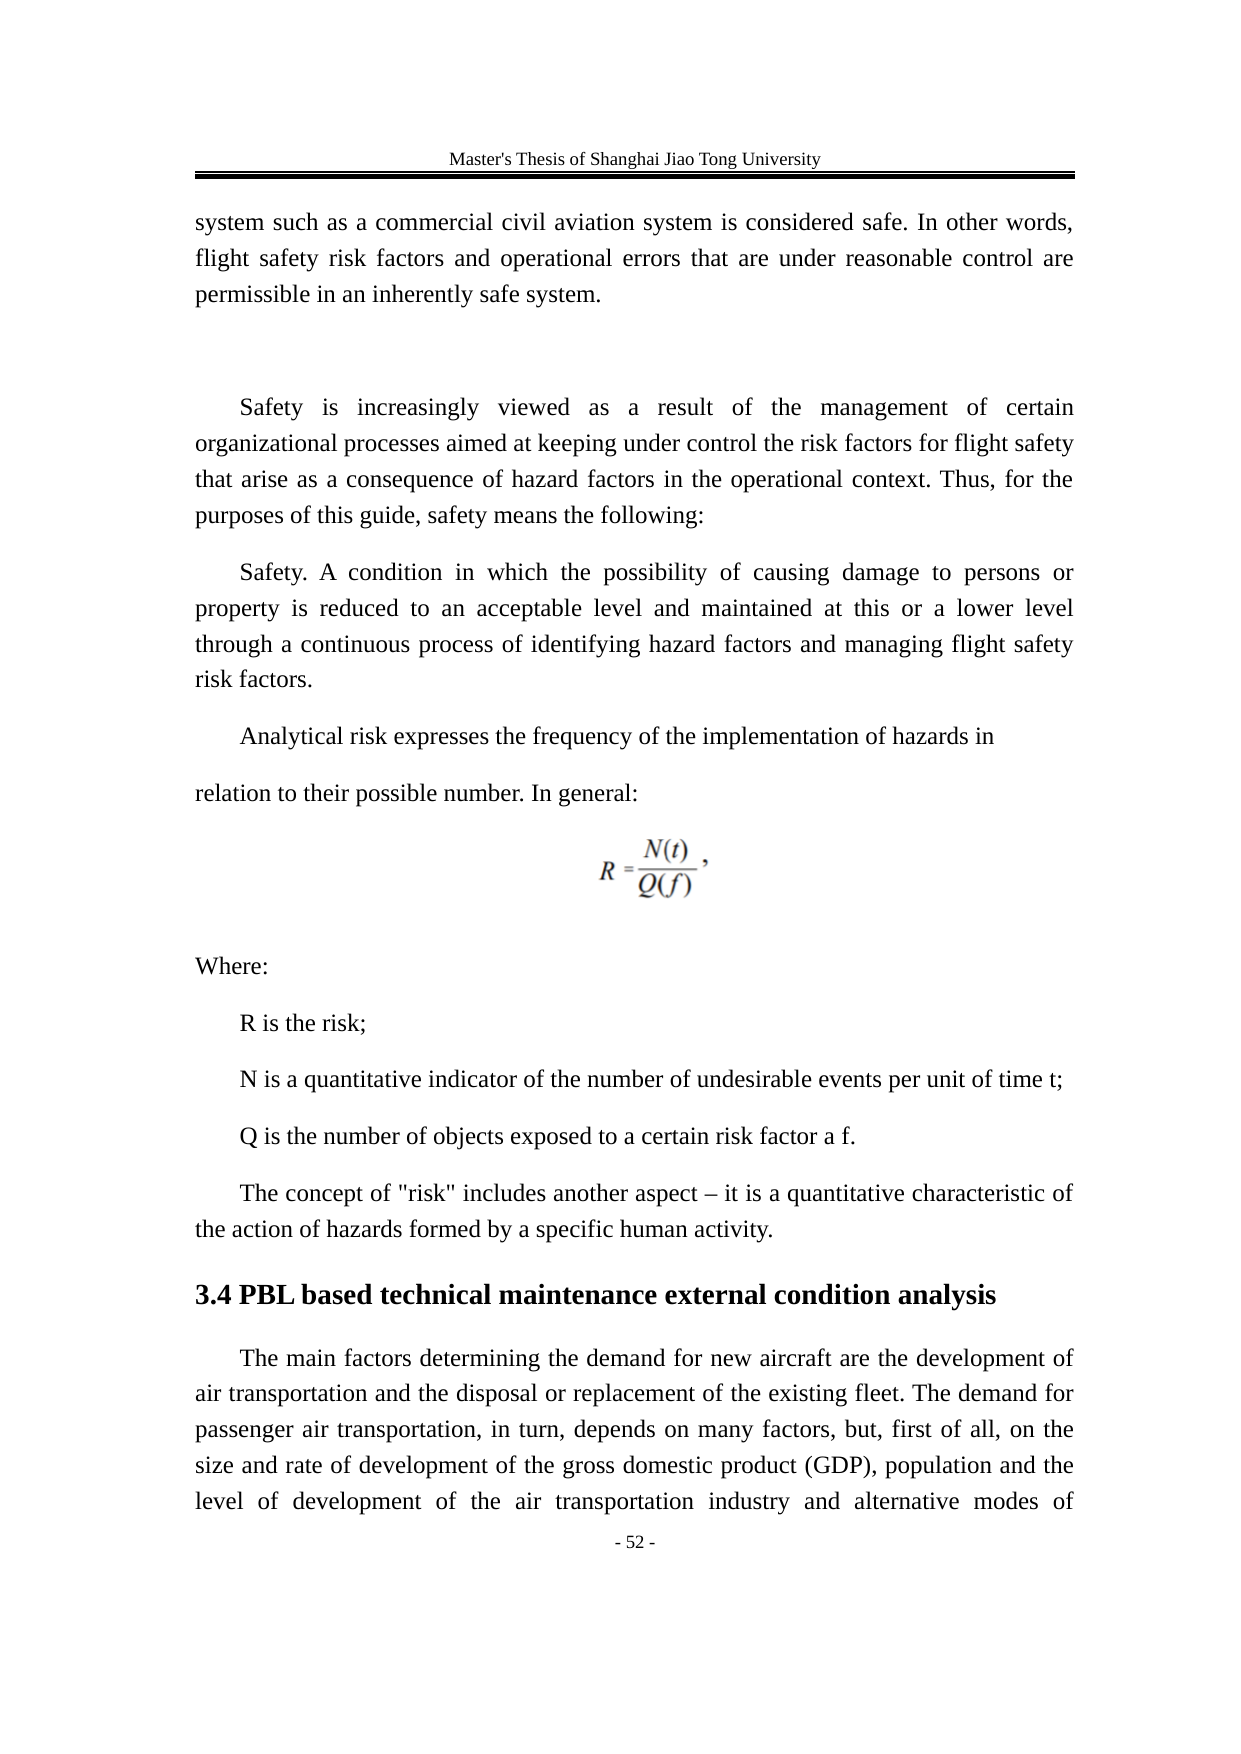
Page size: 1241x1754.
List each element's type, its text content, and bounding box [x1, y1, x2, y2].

text Where: [195, 951, 1075, 980]
text Safety is increasingly viewed as a result of the management of certain organizational processes aimed at keeping under control the risk factors for flight safety that arise as a consequence of hazard factors in the operational context. Thus, for the purposes of this guide, safety means the following: [195, 392, 1075, 529]
text Safety. A condition in which the possibility of causing damage to persons or property is reduced to an acceptable level and maintained at this or a lower level through a continuous process of identifying hazard factors and managing flight safety risk factors. [195, 557, 1075, 693]
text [195, 207, 1075, 307]
subtitle PBL based technical maintenance external condition analysis [195, 1277, 1075, 1311]
text R is the risk; [195, 1008, 1075, 1036]
text relation to their possible number. In general: [195, 778, 1075, 807]
text Q is the number of objects exposed to a certain risk factor а f. [195, 1121, 1075, 1150]
text The concept of "risk" includes another aspect – it is a quantitative characteristic of the action of hazards formed by a specific human activity. [195, 1178, 1075, 1243]
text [195, 1343, 1075, 1515]
text Analytical risk expresses the frequency of the implementation of hazards in [195, 721, 1075, 750]
picture [568, 835, 746, 924]
text N is a quantitative indicator of the number of undesirable events per unit of time t; [195, 1064, 1075, 1093]
